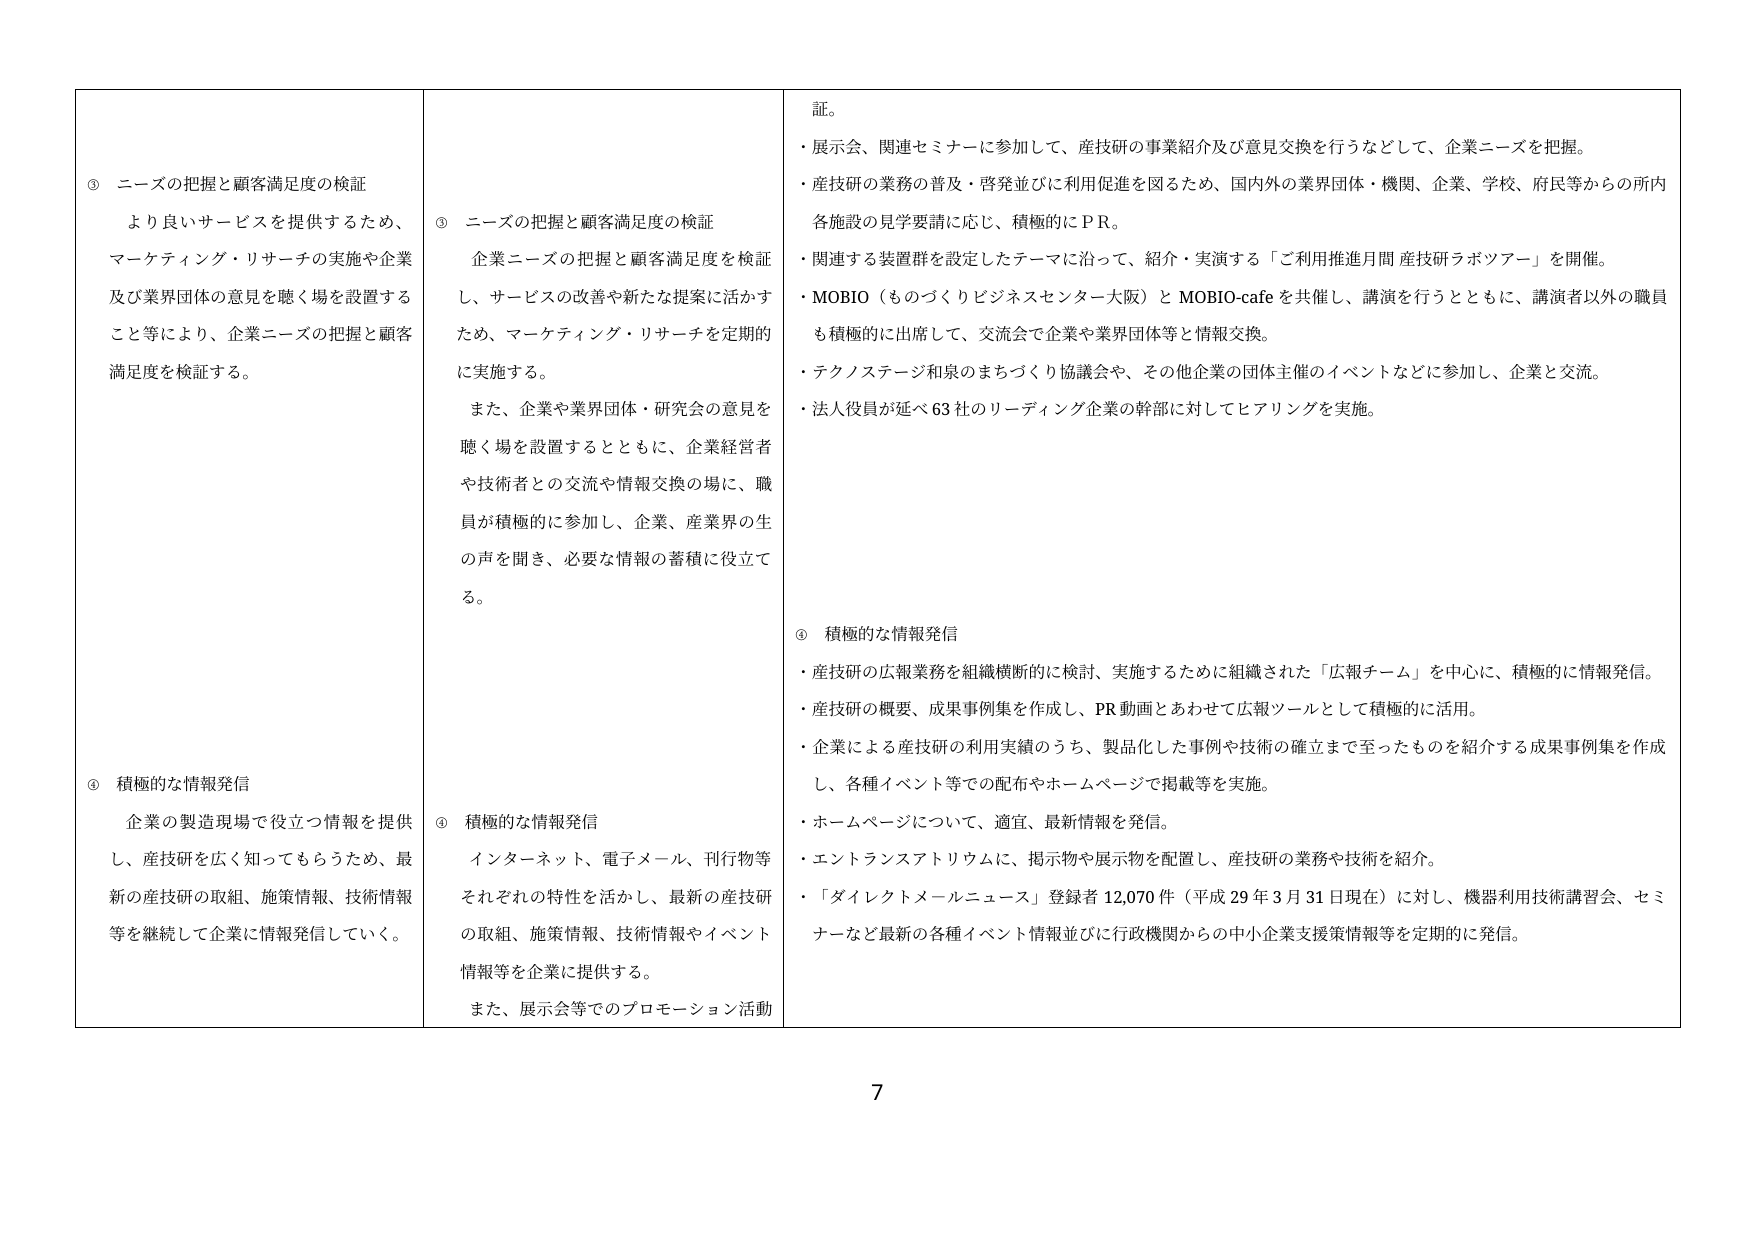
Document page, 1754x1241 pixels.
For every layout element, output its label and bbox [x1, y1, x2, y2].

table_cell [424, 90, 783, 1027]
table_cell [784, 90, 1680, 1027]
table_cell [76, 90, 423, 1027]
